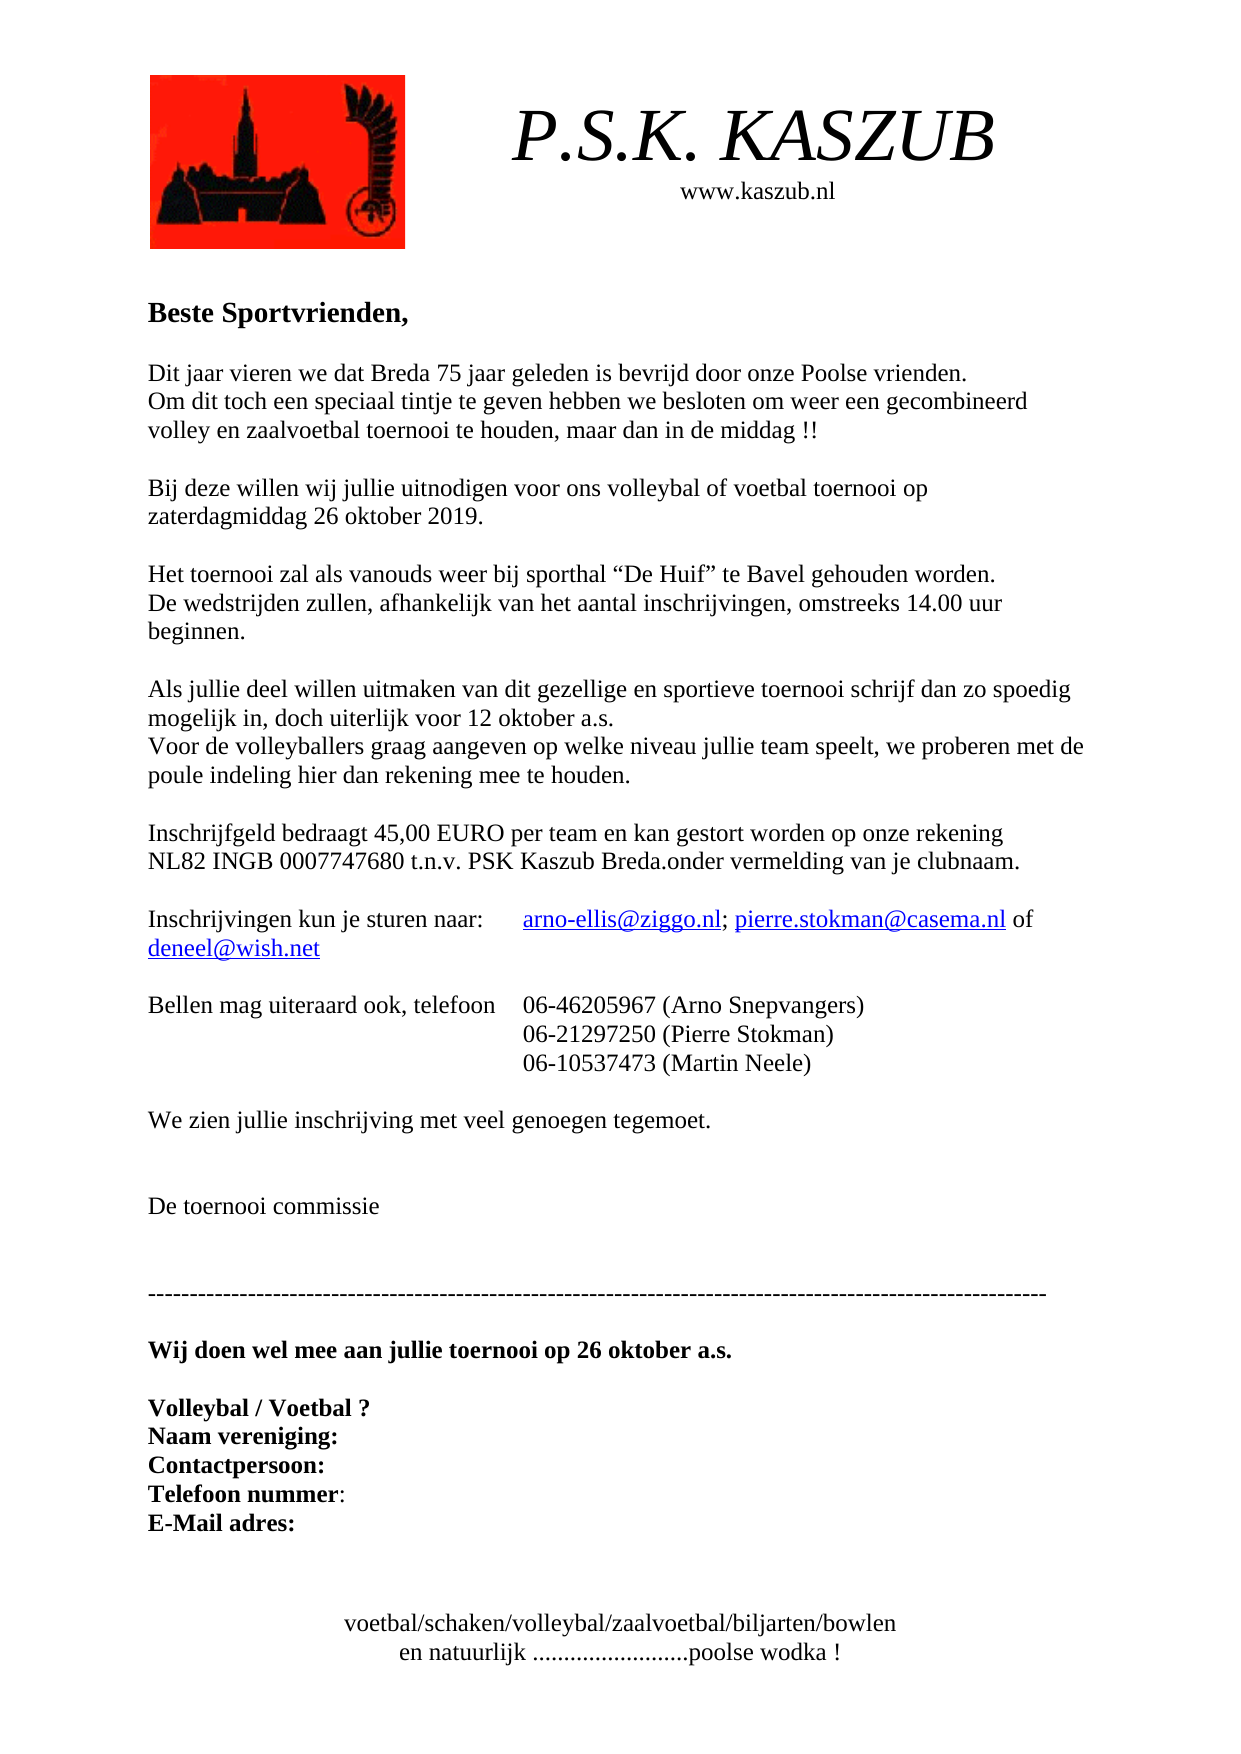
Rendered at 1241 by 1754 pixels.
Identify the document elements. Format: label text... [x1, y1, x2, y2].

text Wij doen wel mee aan jullie toernooi op 26 oktober a.s. [148, 1335, 1092, 1364]
text E-Mail adres: [148, 1508, 1092, 1536]
text Volleybal / Voetbal ? [148, 1393, 1092, 1421]
text De toernooi commissie [148, 1191, 1092, 1220]
text ------------------------------------------------------------------------------------------------------------ [148, 1278, 1092, 1306]
text Naam vereniging: [148, 1421, 1092, 1450]
text Telefoon nummer: [148, 1479, 1092, 1508]
text Inschrijvingen kun je sturen naar: arno-ellis@ziggo.nl; pierre.stokman@casema.nl of deneel@wish.net [148, 904, 1092, 961]
text Om dit toch een speciaal tintje te geven hebben we besloten om weer een gecombineerd volley en zaalvoetbal toernooi te houden, maar dan in de middag !! [148, 386, 1092, 444]
text Inschrijfgeld bedraagt 45,00 EURO per team en kan gestort worden op onze rekening [148, 818, 1092, 846]
text Beste Sportvrienden, [148, 295, 1092, 329]
text Contactpersoon: [148, 1450, 1092, 1479]
picture [150, 75, 406, 249]
text Bij deze willen wij jullie uitnodigen voor ons volleybal of voetbal toernooi op zaterdagmiddag 26 oktober 2019. [148, 473, 1092, 530]
text Dit jaar vieren we dat Breda 75 jaar geleden is bevrijd door onze Poolse vrienden. [148, 358, 1092, 386]
text Als jullie deel willen uitmaken van dit gezellige en sportieve toernooi schrijf dan zo spoedig mogelijk in, doch uiterlijk voor 12 oktober a.s. [148, 674, 1092, 731]
text We zien jullie inschrijving met veel genoegen tegemoet. [148, 1105, 1092, 1134]
text Bellen mag uiteraard ook, telefoon 06-46205967 () [148, 990, 1092, 1019]
text 06-21297250 (Pierre Stokman) 06-10537473 (Martin Neele) [523, 1019, 1092, 1076]
text Het toernooi zal als ouds weer bij sporthal “De Huif” te Bavel gehouden worden. [148, 559, 1092, 588]
text De wedstrijden zullen, afhankelijk van het aantal inschrijvingen, omstreeks 14.00 uur beginnen. [148, 588, 1092, 645]
text NL82 INGB 0007747680 t.n.v. PSK Kaszub Breda.onder vermelding je clubnaam. [148, 846, 1092, 875]
text Voor de volleyballers graag aangeven op welke niveau jullie team speelt, we proberen met de poule indeling hier dan rekening mee te houden. [148, 731, 1092, 789]
